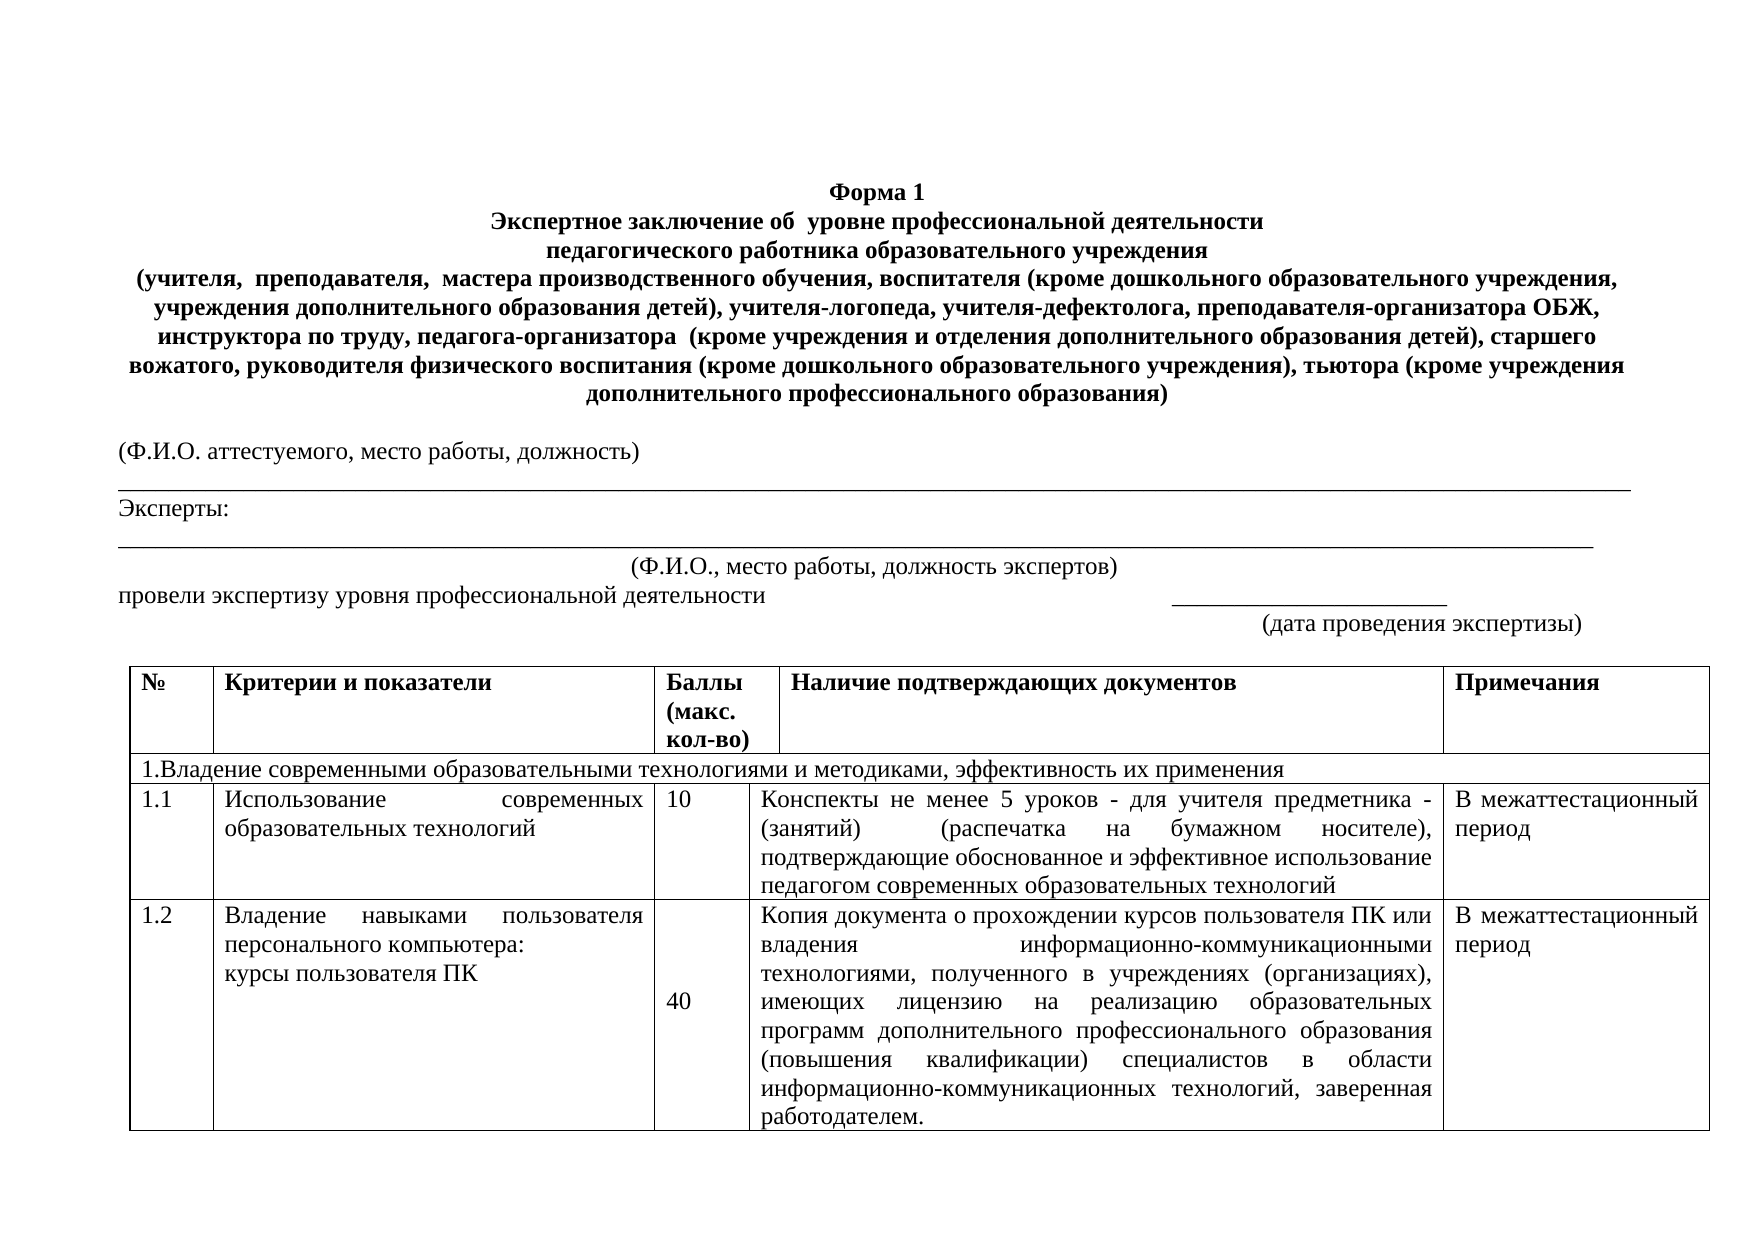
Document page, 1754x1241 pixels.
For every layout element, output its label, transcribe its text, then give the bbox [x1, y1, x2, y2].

text _________________________________________________________________________________________________________________________ [118, 465, 1636, 493]
text педагогического работника образовательного учреждения [118, 235, 1636, 263]
text Экспертное заключение об уровне профессиональной деятельности [118, 206, 1636, 235]
table_cell 1.2 [131, 900, 213, 1130]
text (учителя, преподавателя, мастера производственного обучения, воспитателя (кроме дошкольного образовательного учреждения, учреждения дополнительного образования детей), учителя-логопеда, учителя-дефектолога, преподавателя-организатора ОБЖ, инструктора по труду, педагога-организатора (кроме учреждения и отделения дополнительного образования детей), старшего вожатого, руководителя физического воспитания (кроме дошкольного образовательного учреждения), тьютора (кроме учреждения дополнительного профессионального образования) [118, 263, 1636, 407]
text (Ф.И.О. аттестуемого, место работы, должность) [118, 436, 1636, 465]
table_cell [1444, 900, 1709, 1130]
table_cell 10 [655, 784, 749, 899]
text провели экспертизу уровня профессиональной деятельности ______________________ [118, 580, 1636, 608]
table_cell 1.Владение современными образовательными технологиями и методиками, эффективность их применения [131, 754, 1709, 783]
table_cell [214, 900, 654, 1130]
text (дата проведения экспертизы) [118, 608, 1636, 637]
table_cell Конспекты не менее 5 уроков - для учителя предметника - (занятий) (распечатка на бумажном носителе), подтверждающие обоснованное и эффективное использование педагогом современных образовательных технологий [750, 784, 1443, 899]
table_cell Использование современных образовательных технологий [214, 784, 654, 899]
table_header Баллы (макс. кол-во) [655, 667, 779, 753]
table_header Критерии и показатели [214, 667, 654, 753]
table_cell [750, 900, 1443, 1130]
table_header № [131, 667, 213, 753]
table_header Примечания [1444, 667, 1709, 753]
text (Ф.И.О., место работы, должность экспертов) [118, 551, 1636, 580]
text Эксперты: ______________________________________________________________________________________________________________________ [118, 493, 1636, 551]
table_cell 40 [655, 900, 749, 1130]
table_cell В межаттестационный период [1444, 784, 1709, 899]
table_cell 1.1 [131, 784, 213, 899]
table_header Наличие подтверждающих документов [780, 667, 1443, 753]
text Форма 1 [118, 177, 1636, 206]
